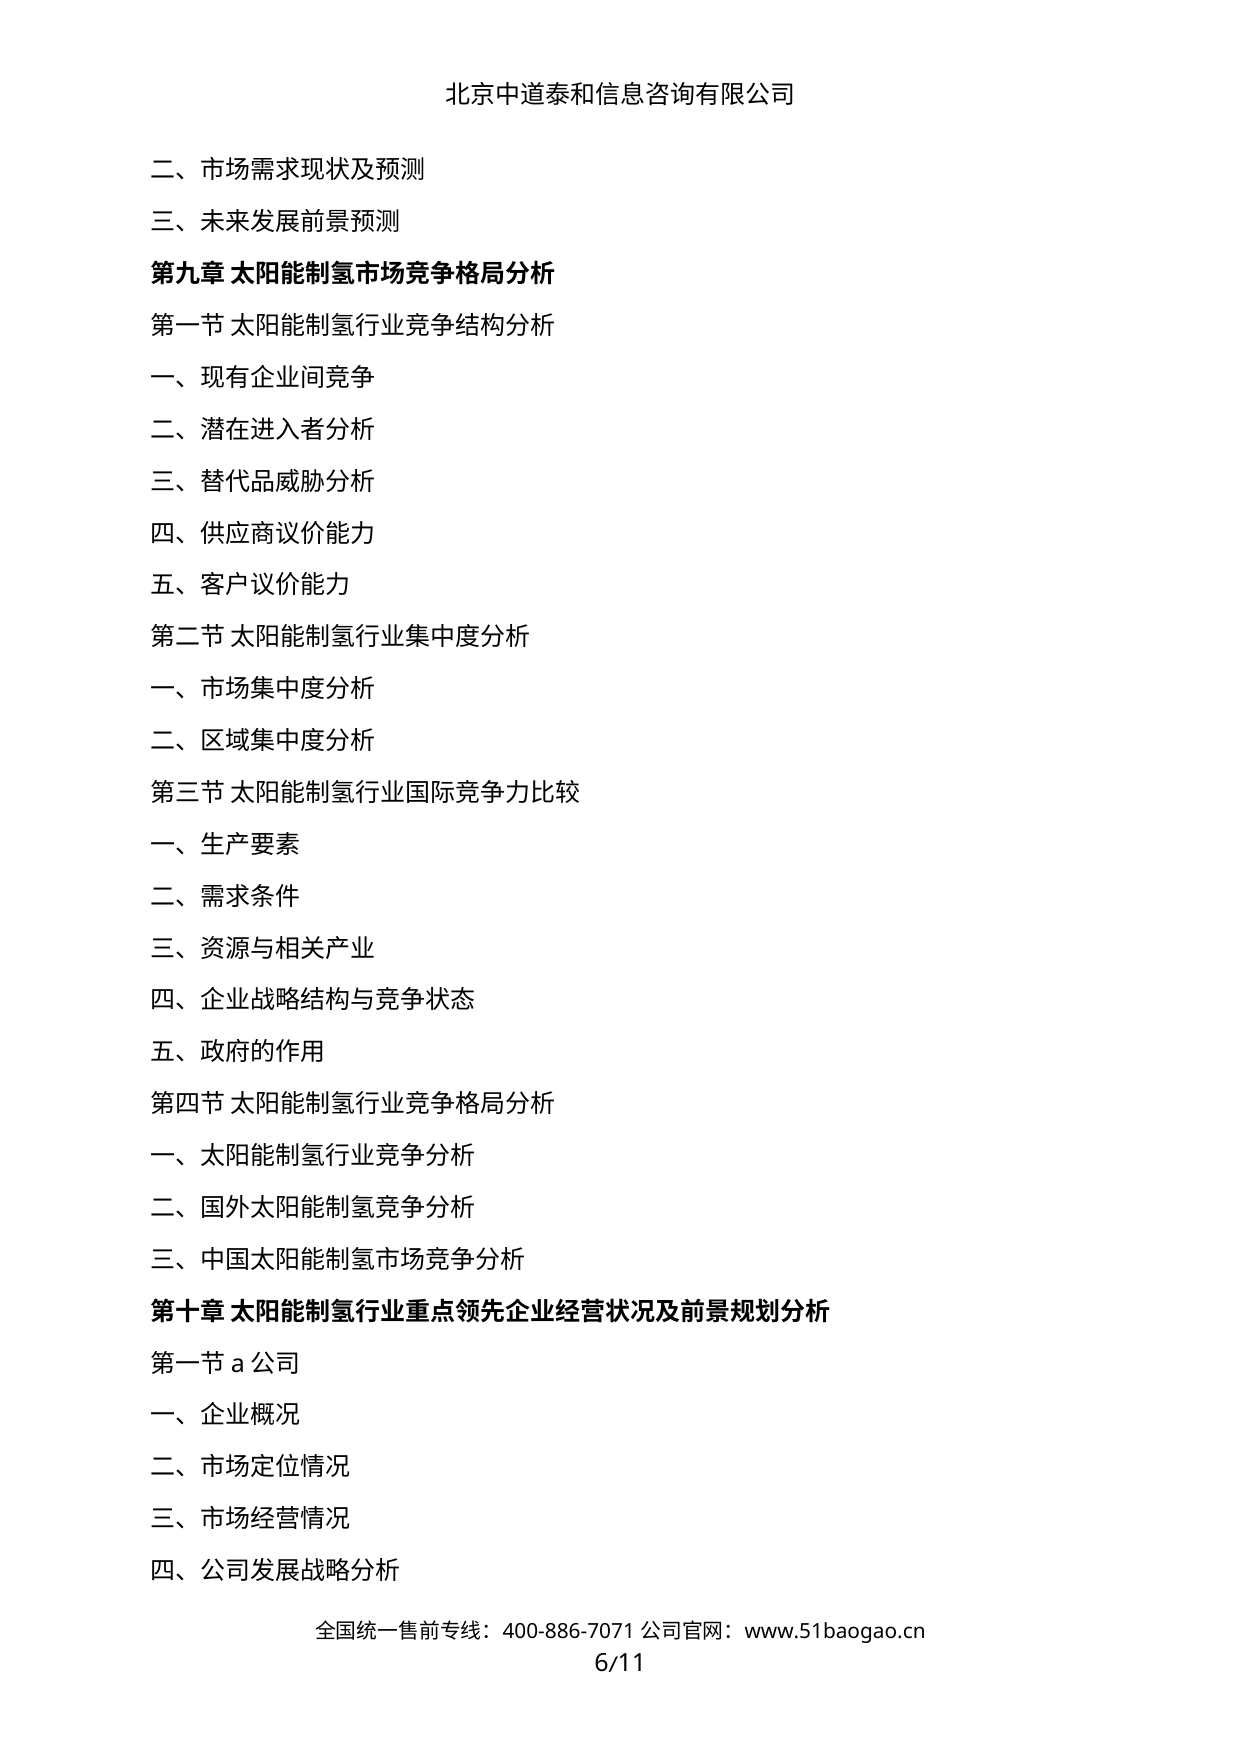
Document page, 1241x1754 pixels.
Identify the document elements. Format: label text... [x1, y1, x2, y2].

text 五、客户议价能力 [150, 565, 1090, 601]
text 第十章 太阳能制氢行业重点领先企业经营状况及前景规划分析 [150, 1291, 1090, 1327]
text 二、市场需求现状及预测 [150, 150, 1090, 186]
text 第四节 太阳能制氢行业竞争格局分析 [150, 1084, 1090, 1120]
text 二、市场定位情况 [150, 1447, 1090, 1483]
text 四、供应商议价能力 [150, 513, 1090, 549]
text 三、未来发展前景预测 [150, 202, 1090, 238]
text 四、公司发展战略分析 [150, 1551, 1090, 1587]
text 五、政府的作用 [150, 1032, 1090, 1068]
text 第二节 太阳能制氢行业集中度分析 [150, 617, 1090, 653]
text 一、现有企业间竞争 [150, 357, 1090, 394]
text 四、企业战略结构与竞争状态 [150, 980, 1090, 1016]
text 二、区域集中度分析 [150, 721, 1090, 757]
text 三、市场经营情况 [150, 1499, 1090, 1535]
text 二、国外太阳能制氢竞争分析 [150, 1187, 1090, 1224]
text 第三节 太阳能制氢行业国际竞争力比较 [150, 772, 1090, 809]
text 一、太阳能制氢行业竞争分析 [150, 1136, 1090, 1172]
text 三、中国太阳能制氢市场竞争分析 [150, 1239, 1090, 1276]
text 一、生产要素 [150, 824, 1090, 861]
text 第一节 太阳能制氢行业竞争结构分析 [150, 306, 1090, 342]
text 第九章 太阳能制氢市场竞争格局分析 [150, 254, 1090, 290]
text 三、替代品威胁分析 [150, 461, 1090, 497]
text 一、企业概况 [150, 1395, 1090, 1431]
text 二、需求条件 [150, 876, 1090, 912]
text 二、潜在进入者分析 [150, 409, 1090, 446]
text 第一节 a公司 [150, 1343, 1090, 1379]
text 三、资源与相关产业 [150, 928, 1090, 964]
text 一、市场集中度分析 [150, 669, 1090, 705]
